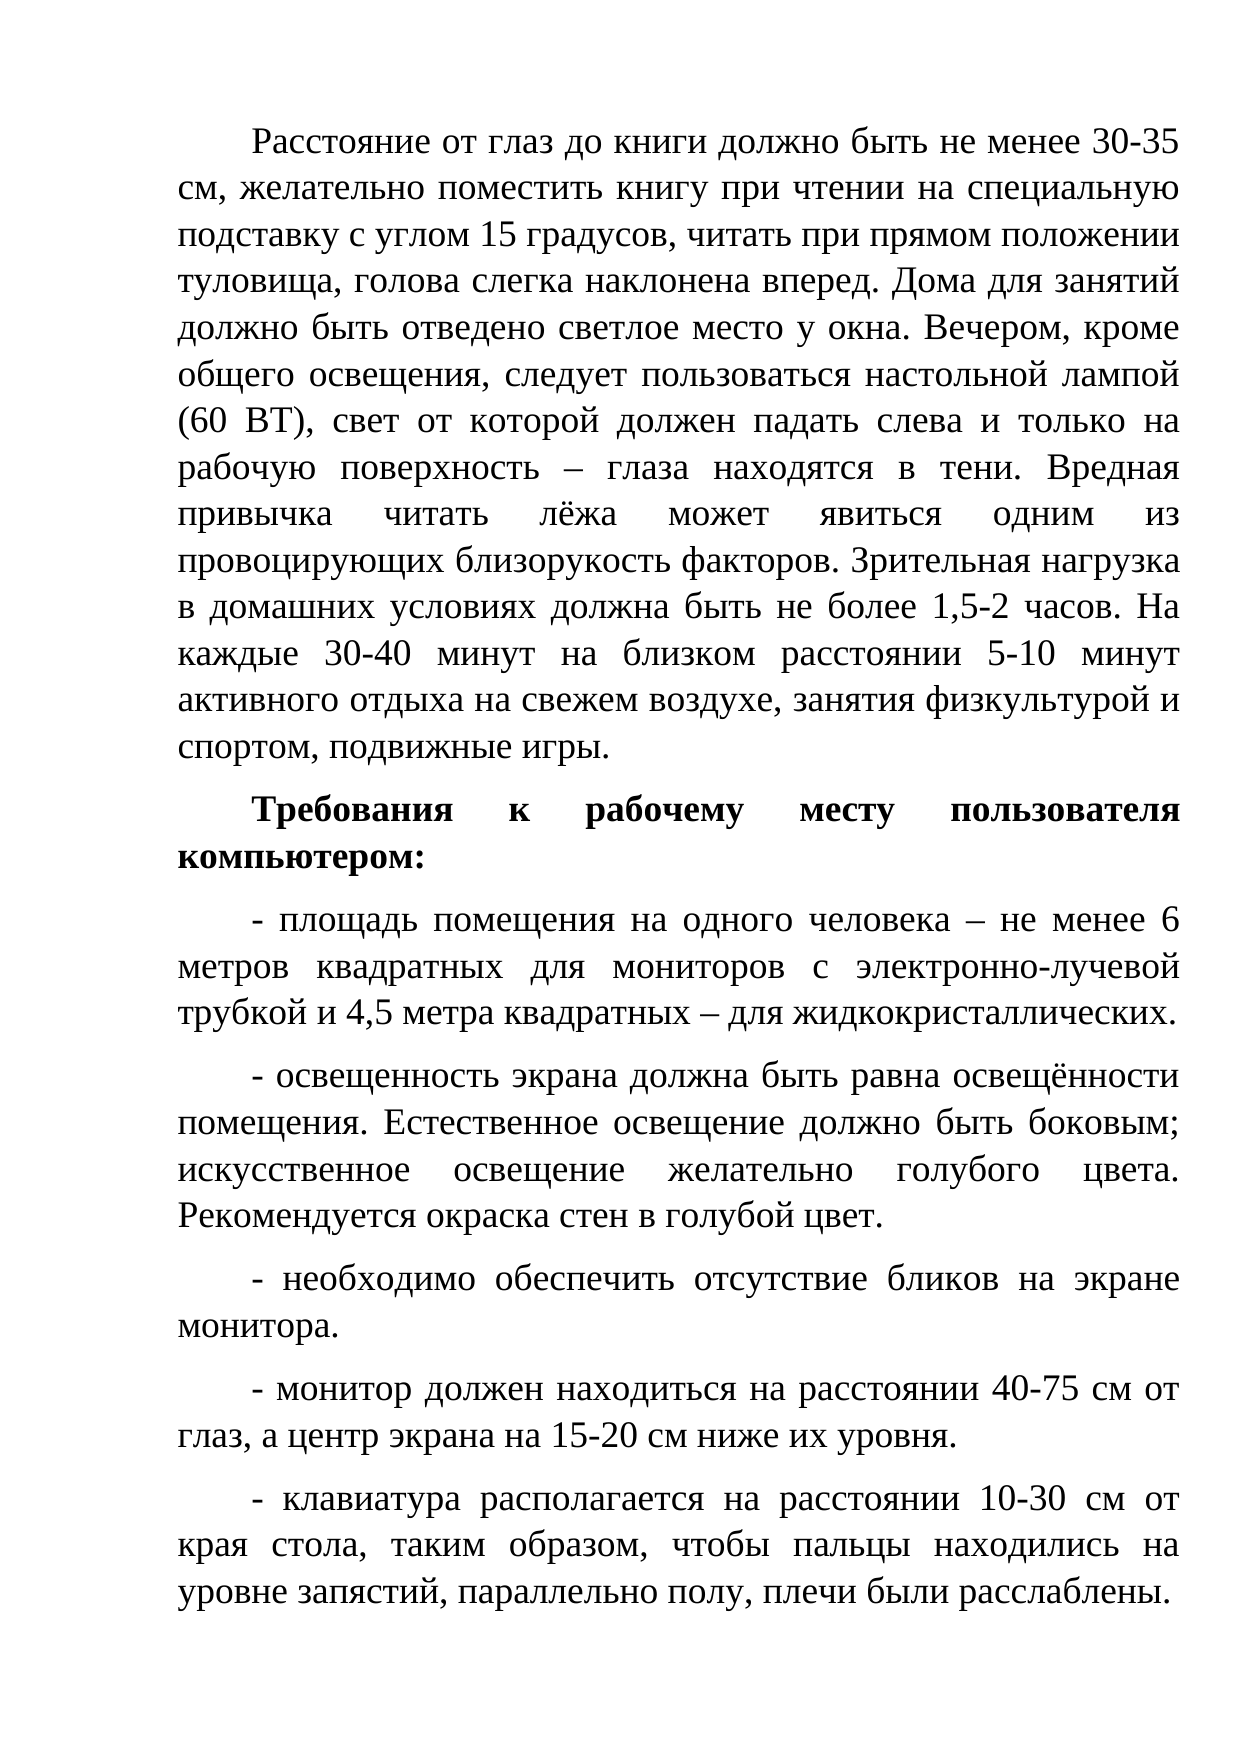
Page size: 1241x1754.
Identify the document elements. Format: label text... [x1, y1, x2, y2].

text - клавиатура располагается на расстоянии 10-30 см от края стола, таким образом, чтобы пальцы находились на уровне запястий, параллельно полу, плечи были расслаблены. [177, 1475, 1181, 1612]
text - монитор должен находиться на расстоянии 40-75 см от глаз, а центр экрана на 15-20 см ниже их уровня. [177, 1366, 1181, 1455]
text - освещенность экрана должна быть равна освещённости помещения. Естественное освещение должно быть боковым; искусственное освещение желательно голубого цвета. Рекомендуется окраска стен в голубой цвет. [177, 1053, 1181, 1236]
text Требования к рабочему месту пользователя компьютером: [177, 787, 1181, 876]
text - площадь помещения на одного человека – не менее 6 метров квадратных для мониторов с электронно-лучевой трубкой и 4,5 метра квадратных – для жидкокристаллических. [177, 896, 1181, 1033]
text Расстояние от глаз до книги должно быть не менее 30-35 см, желательно поместить книгу при чтении на специальную подставку с углом 15 градусов, читать при прямом положении туловища, голова слегка наклонена вперед. Дома для занятий должно быть отведено светлое место у окна. Вечером, кроме общего освещения, следует пользоваться настольной лампой (60 ВТ), свет от которой должен падать слева и только на рабочую поверхность – глаза находятся в тени. Вредная привычка читать лёжа может явиться одним из провоцирующих близорукость факторов. Зрительная нагрузка в домашних условиях должна быть не более 1,5-2 часов. На каждые 30-40 минут на близком расстоянии 5-10 минут активного отдыха на свежем воздухе, занятия физкультурой и спортом, подвижные игры. [177, 118, 1181, 767]
text - необходимо обеспечить отсутствие бликов на экране монитора. [177, 1256, 1181, 1345]
